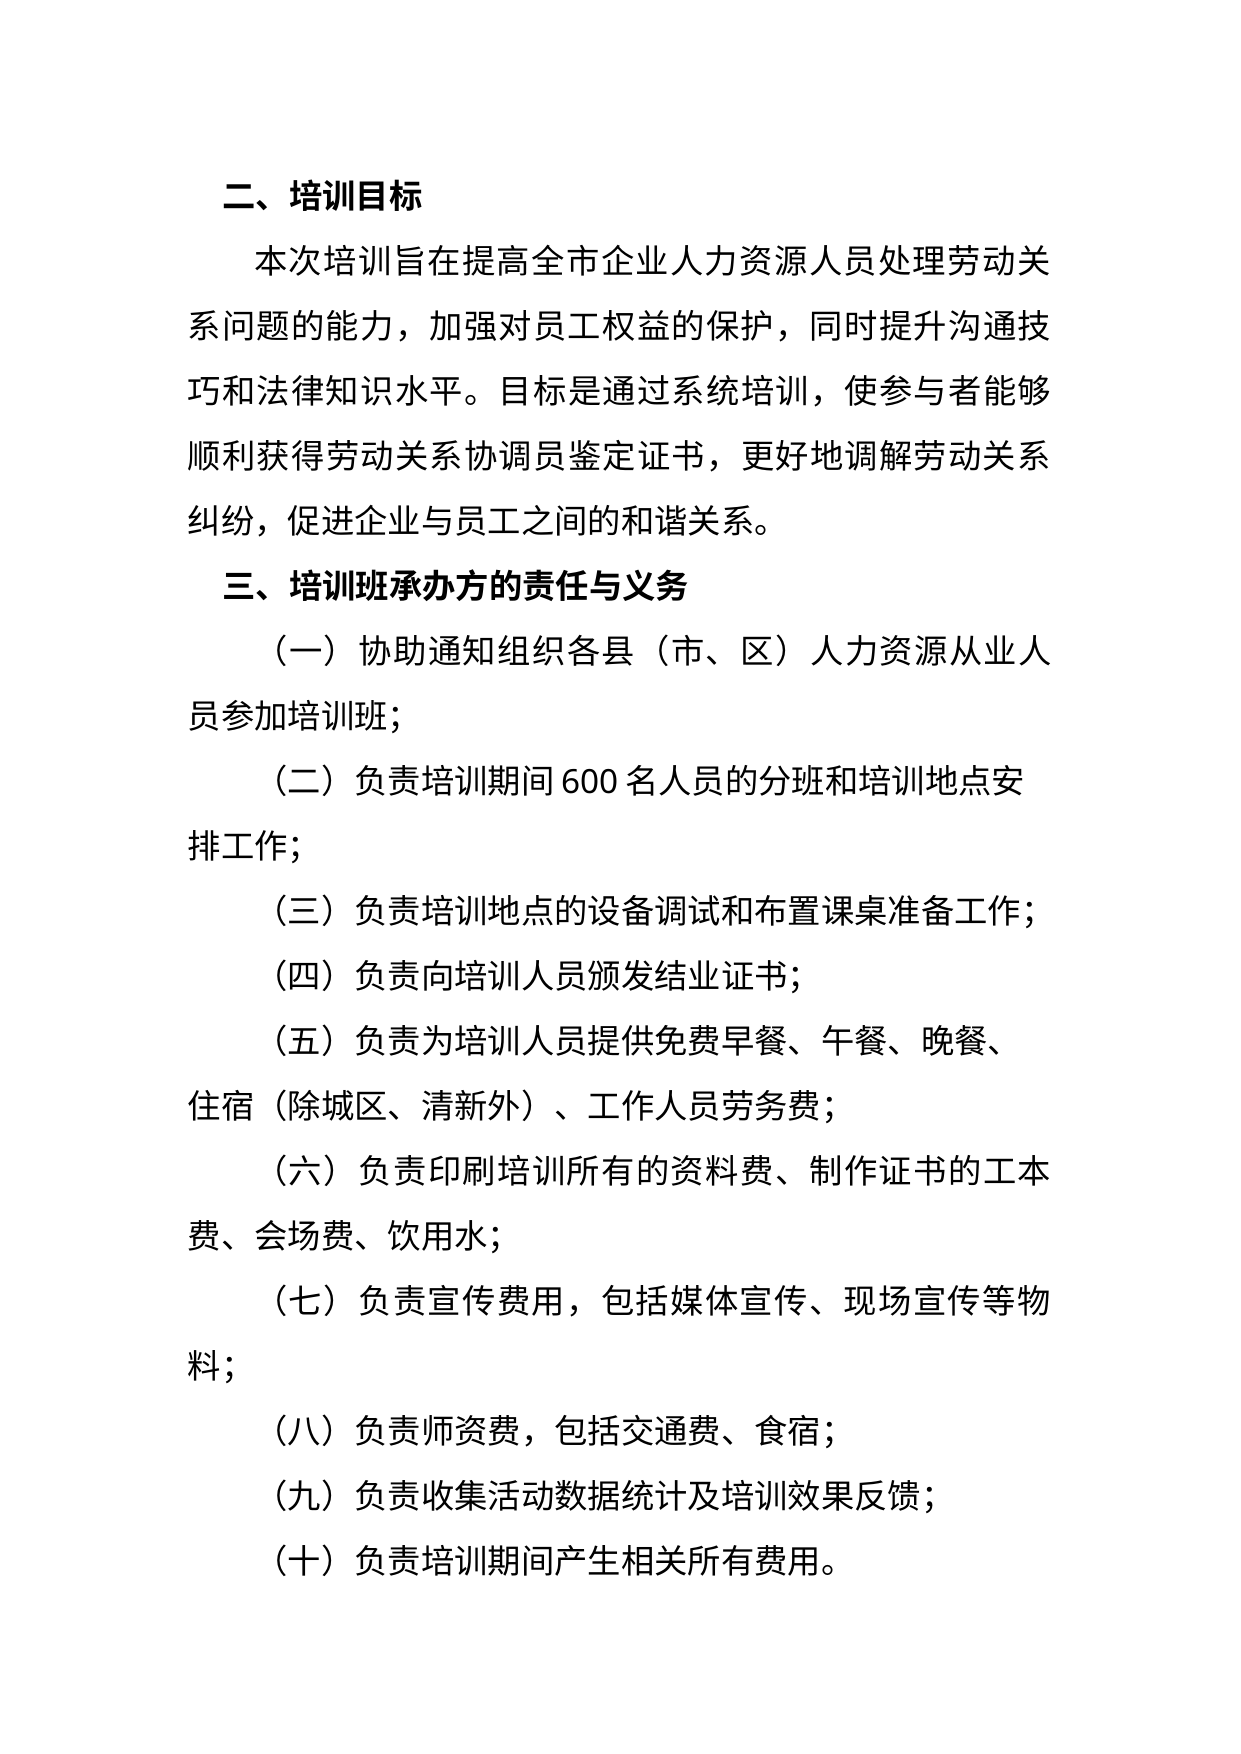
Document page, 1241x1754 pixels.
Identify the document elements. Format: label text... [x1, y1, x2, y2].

text （三）负责培训地点的设备调试和布置课桌准备工作； [187, 877, 1053, 942]
text （一）协助通知组织各县（市、区）人力资源从业人员参加培训班； [187, 617, 1053, 747]
text 本次培训旨在提高全市企业人力资源人员处理劳动关系问题的能力，加强对员工权益的保护，同时提升沟通技巧和法律知识水平。目标是通过系统培训，使参与者能够顺利获得劳动关系协调员鉴定证书，更好地调解劳动关系纠纷，促进企业与员工之间的和谐关系。 [187, 227, 1053, 552]
text （五）负责为培训人员提供免费早餐、午餐、晚餐、 住宿（除城区、清新外）、工作人员劳务费； [187, 1007, 1053, 1137]
list 二、培训目标 [187, 162, 1053, 227]
text （七）负责宣传费用，包括媒体宣传、现场宣传等物料； [187, 1267, 1053, 1397]
text （九）负责收集活动数据统计及培训效果反馈； [187, 1462, 1053, 1527]
text （十）负责培训期间产生相关所有费用。 [187, 1527, 1053, 1592]
text （八）负责师资费，包括交通费、食宿； [187, 1397, 1053, 1462]
text （六）负责印刷培训所有的资料费、制作证书的工本费、会场费、饮用水； [187, 1137, 1053, 1267]
text （二）负责培训期间600名人员的分班和培训地点安排工作； [187, 747, 1053, 877]
text （四）负责向培训人员颁发结业证书； [187, 942, 1053, 1007]
list 三、培训班承办方的责任与义务 [187, 552, 1053, 617]
